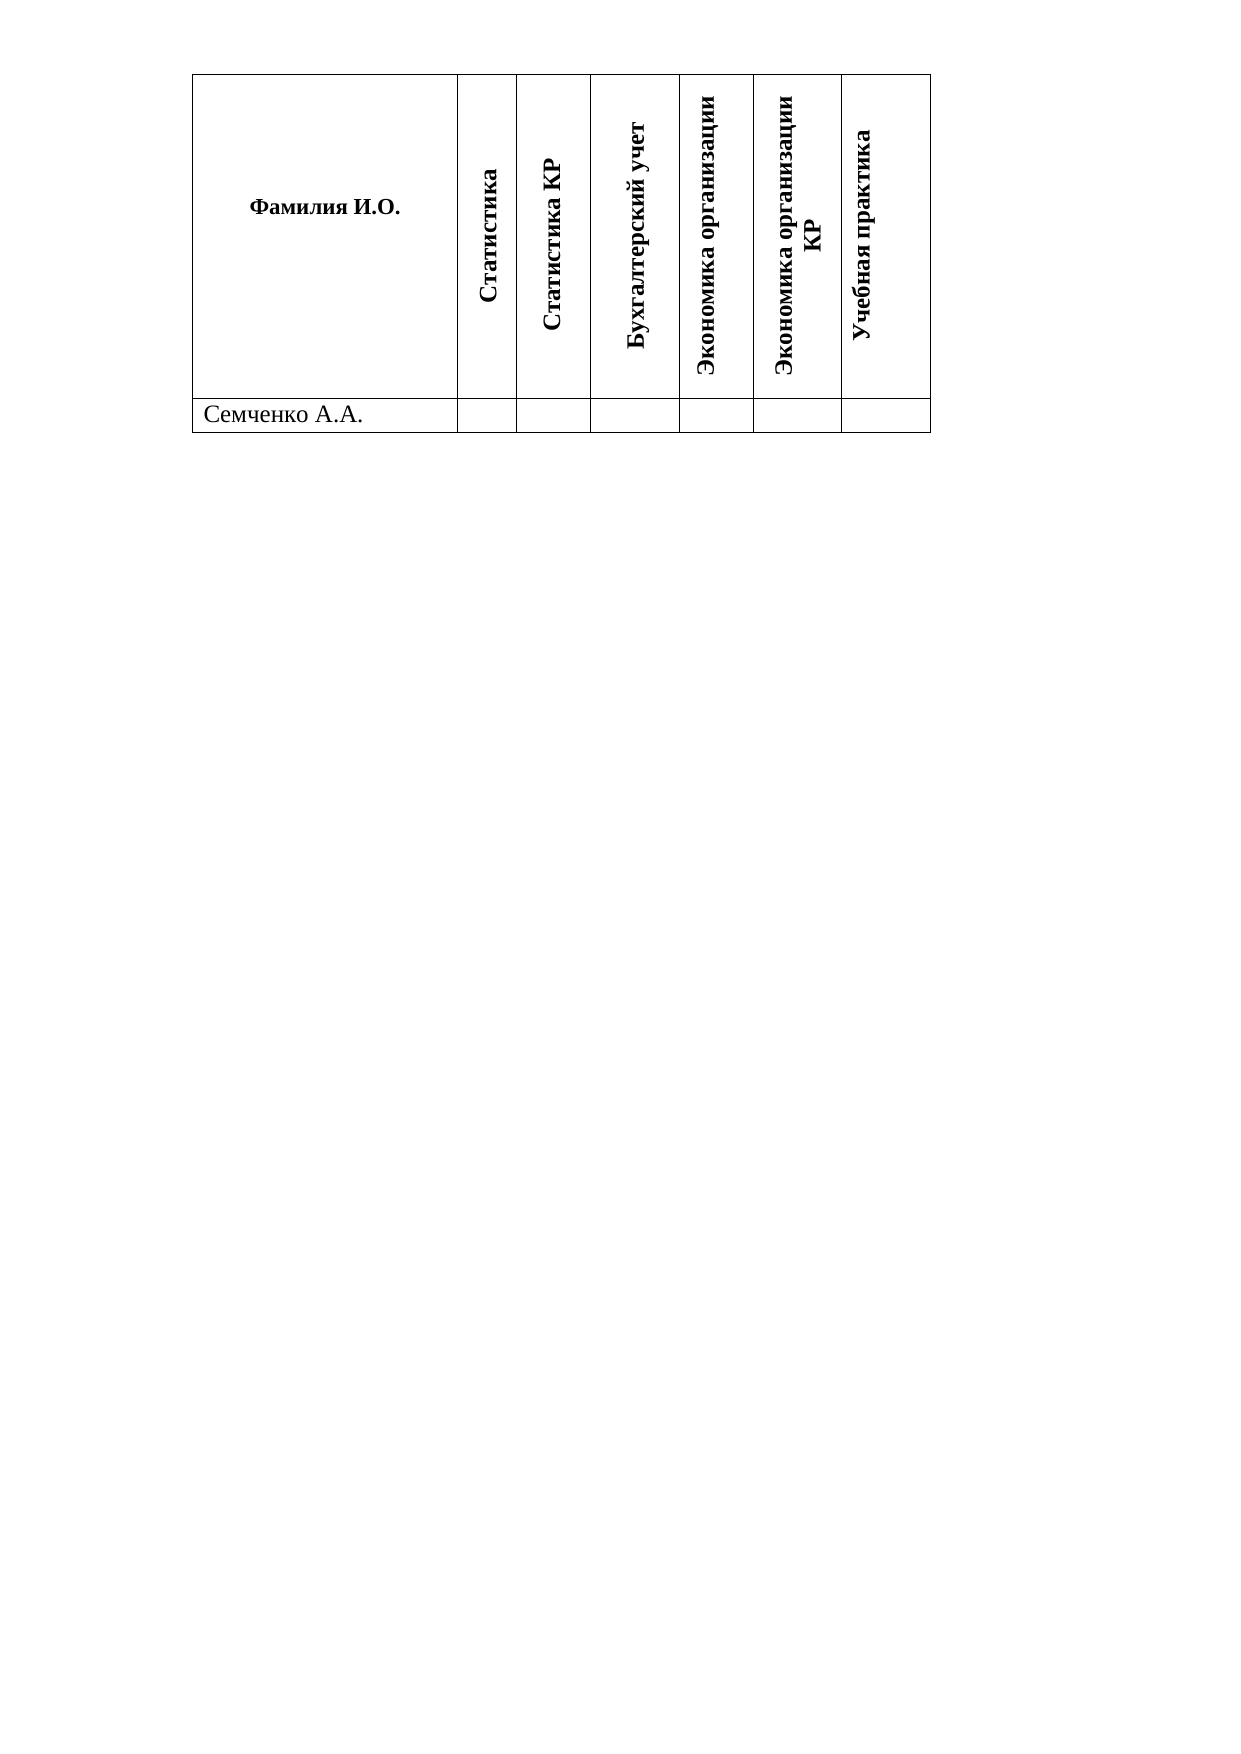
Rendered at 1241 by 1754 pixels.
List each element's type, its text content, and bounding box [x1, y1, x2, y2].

table_header Экономика организации КР [754, 75, 841, 398]
table_header Статистика КР [517, 75, 590, 398]
table_cell [591, 399, 679, 432]
table_header Бухгалтерский учет [591, 75, 679, 398]
table_cell [458, 399, 516, 432]
table_header Статистика [458, 75, 516, 398]
table_cell [754, 399, 841, 432]
table_header Фамилия И.О. [193, 75, 457, 398]
table_cell [680, 399, 753, 432]
table_cell Семченко А.А. [193, 399, 457, 432]
table_cell [517, 399, 590, 432]
table_header Учебная практика [842, 75, 930, 398]
table_header Экономика организации [680, 75, 753, 398]
table_cell [842, 399, 930, 432]
